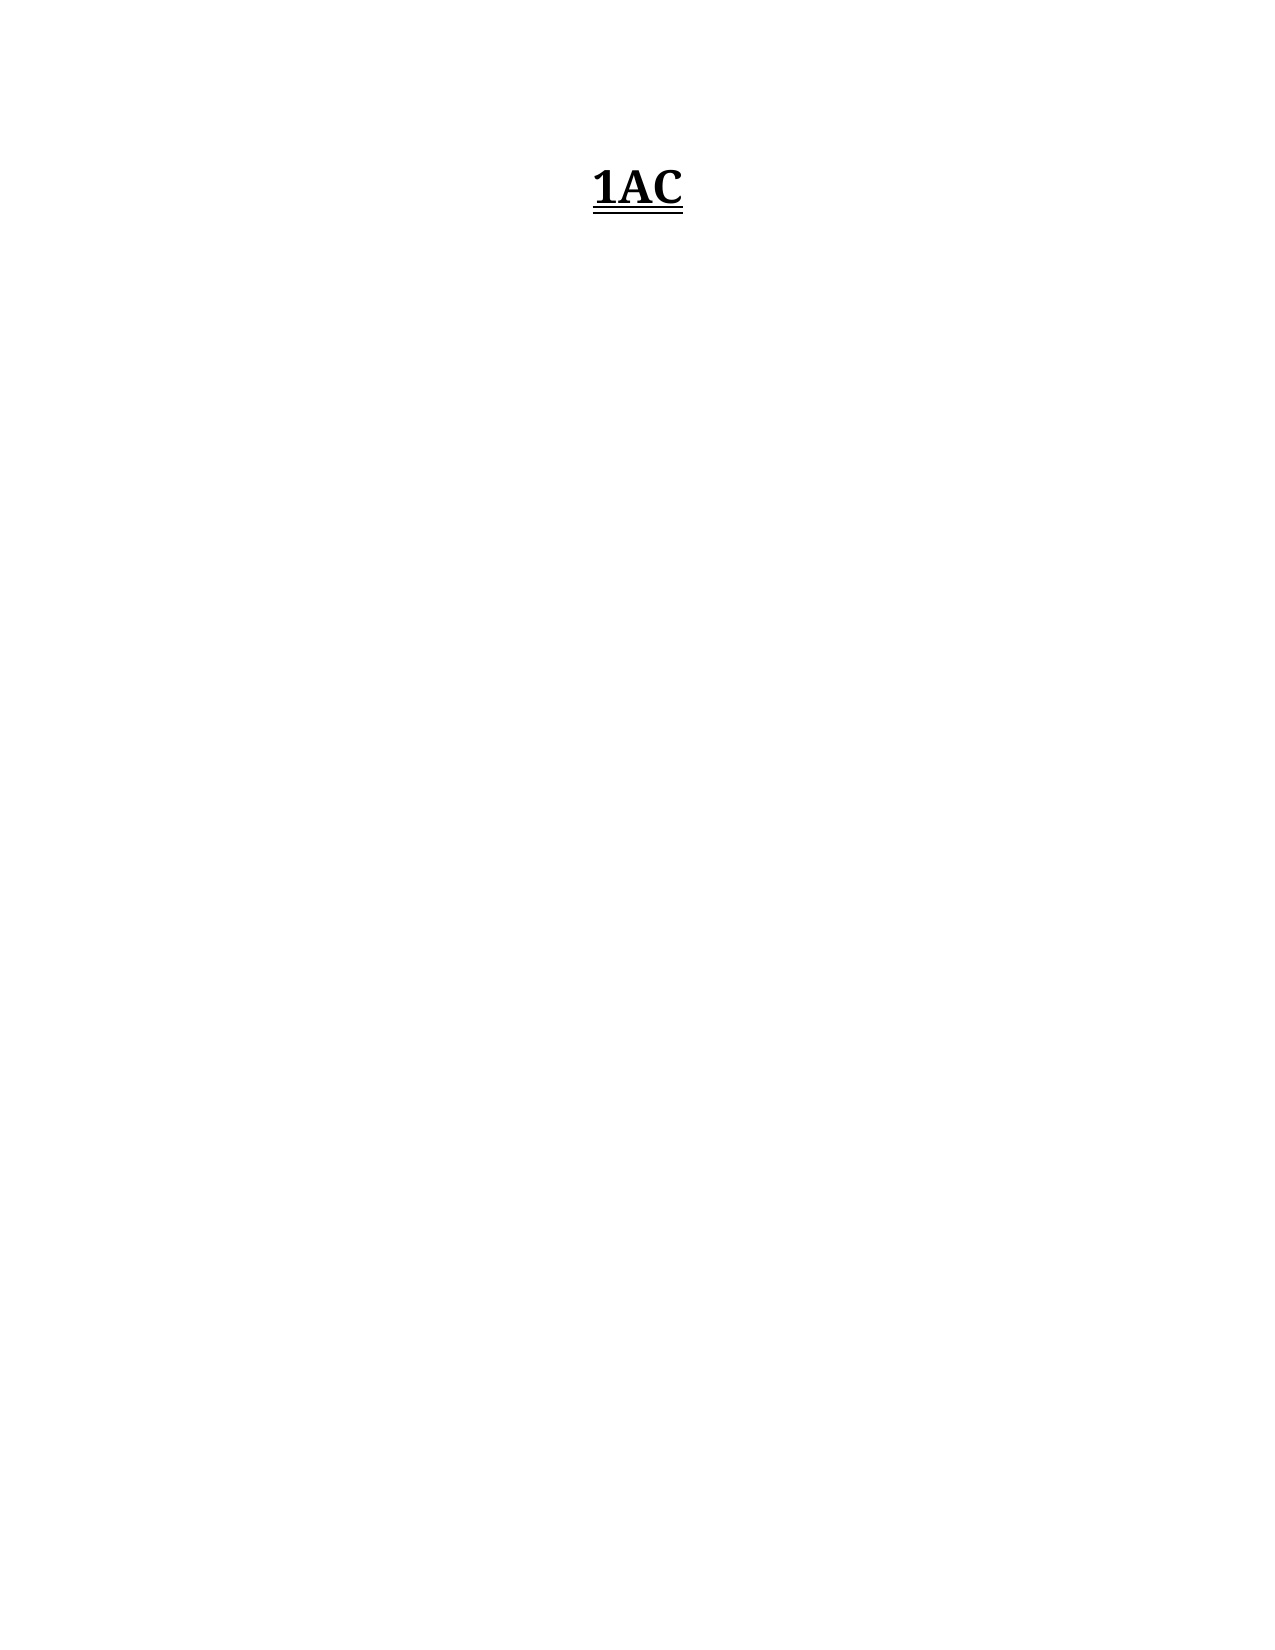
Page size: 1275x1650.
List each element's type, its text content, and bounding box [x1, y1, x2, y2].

subtitle 1AC [187, 154, 1087, 217]
